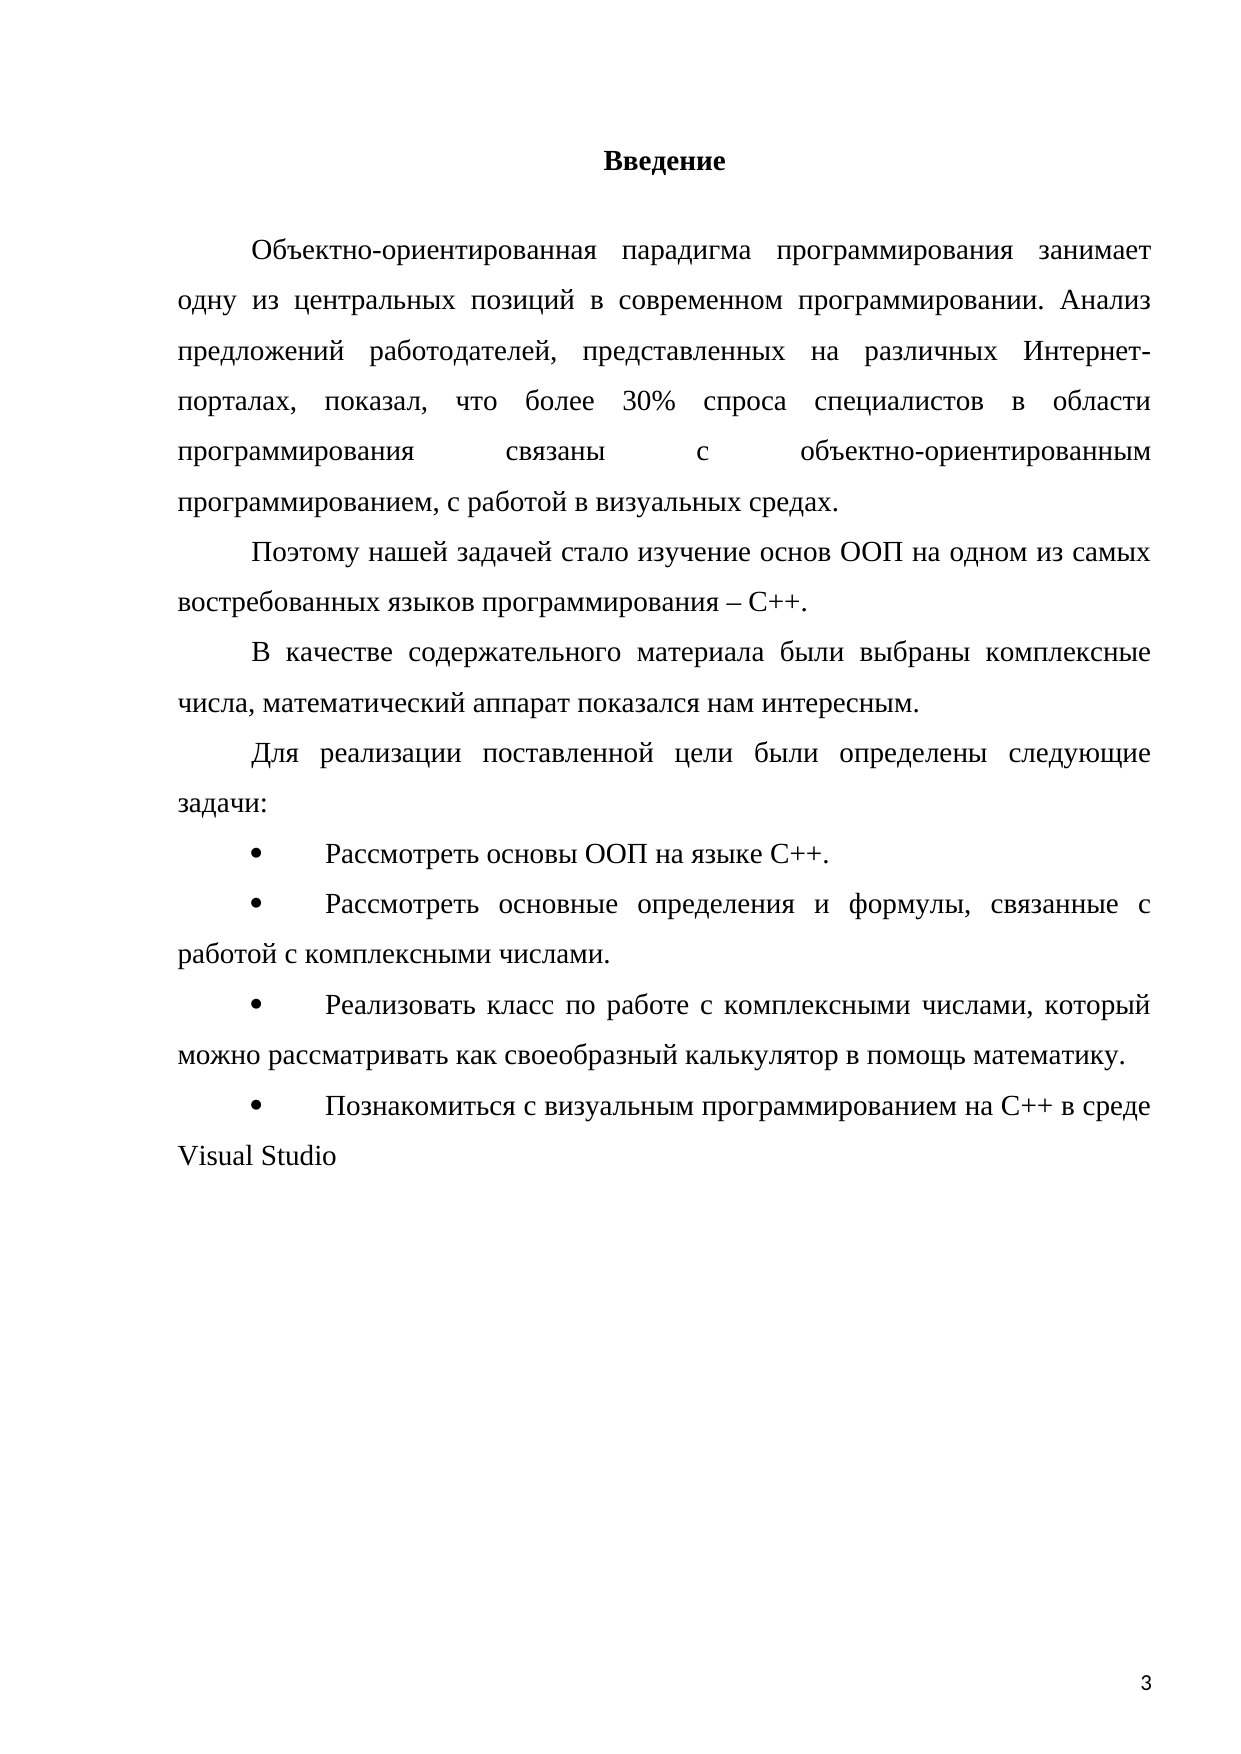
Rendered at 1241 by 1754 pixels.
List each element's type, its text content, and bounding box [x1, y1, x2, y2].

list Рассмотреть основы ООП на языке С++. [177, 836, 1152, 869]
text Объектно-ориентированная парадигма программирования занимает одну из центральных позиций в современном программировании. Анализ предложений работодателей, представленных на различных Интернет-порталах, показал, что более 30% спроса специалистов в области программирования связаны с объектно-ориентированным программированием, с работой в визуальных средах. [177, 232, 1152, 517]
text Для реализации поставленной цели были определены следующие задачи: [177, 735, 1152, 819]
text В качестве содержательного материала были выбраны комплексные числа, математический аппарат показался нам интересным. [177, 634, 1152, 718]
list Реализовать класс по работе с комплексными числами, который можно рассматривать как своеобразный калькулятор в помощь математику. [177, 987, 1152, 1071]
subtitle Введение [177, 143, 1152, 177]
list Рассмотреть основные определения и формулы, связанные с работой с комплексными числами. [177, 886, 1152, 970]
text Поэтому нашей задачей стало изучение основ ООП на одном из самых востребованных языков программирования – С++. [177, 534, 1152, 618]
list Познакомиться с визуальным программированием на С++ в среде Visual Studio [177, 1088, 1152, 1172]
